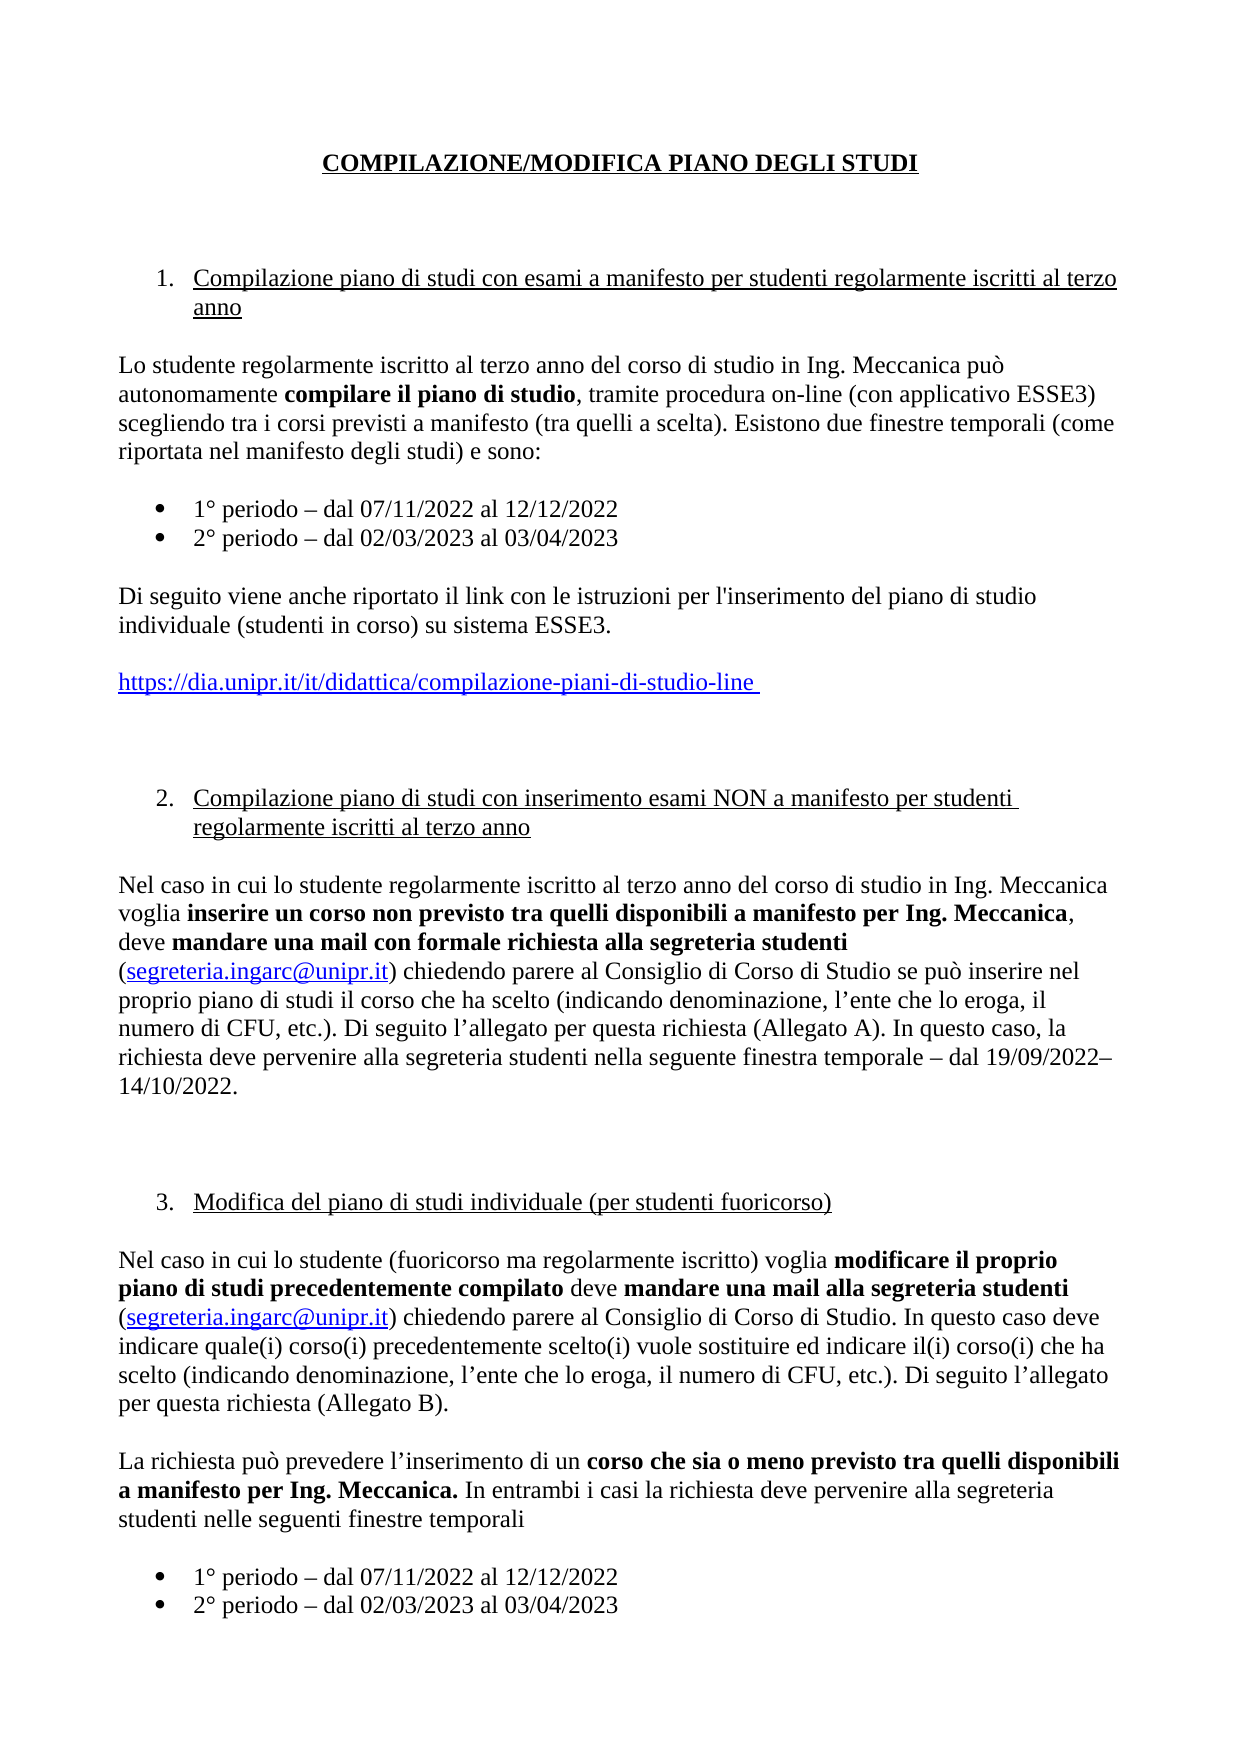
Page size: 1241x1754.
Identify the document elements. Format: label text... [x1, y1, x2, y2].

list Modifica del piano di studi individuale (per studenti fuoricorso) [156, 1187, 1122, 1216]
text Lo studente regolarmente iscritto al terzo anno del corso di studio in Ing. Meccanica può autonomamente compilare il piano di studio, tramite procedura on-line (con applicativo ESSE3) scegliendo tra i corsi previsti a manifesto (tra quelli a scelta). Esistono due finestre temporali (come riportata nel manifesto degli studi) e sono: [118, 350, 1122, 465]
text Nel caso in cui lo studente (fuoricorso ma regolarmente iscritto) voglia modificare il proprio piano di studi precedentemente compilato deve mandare una mail alla segreteria studenti (segreteria.ingarc@unipr.it) chiedendo parere al Consiglio di Corso di Studio. In questo caso deve indicare quale(i) corso(i) precedentemente scelto(i) vuole sostituire ed indicare il(i) corso(i) che ha scelto (indicando denominazione, l’ente che lo eroga, il numero di CFU, etc.). Di seguito l’allegato per questa richiesta (Allegato B). [118, 1245, 1122, 1417]
list 2° periodo – dal 02/03/2023 al 03/04/2023 [156, 1591, 1122, 1619]
list 1° periodo – dal 07/11/2022 al 12/12/2022 [156, 1562, 1122, 1591]
list Compilazione piano di studi con esami a manifesto per studenti regolarmente iscritti al terzo anno [156, 263, 1122, 321]
text Nel caso in cui lo studente regolarmente iscritto al terzo anno del corso di studio in Ing. Meccanica voglia inserire un corso non previsto tra quelli disponibili a manifesto per Ing. Meccanica, deve mandare una mail con formale richiesta alla segreteria studenti (segreteria.ingarc@unipr.it) chiedendo parere al Consiglio di Corso di Studio se può inserire nel proprio piano di studi il corso che ha scelto (indicando denominazione, l’ente che lo eroga, il numero di CFU, etc.). Di seguito l’allegato per questa richiesta (Allegato A). In questo caso, la richiesta deve pervenire alla segreteria studenti nella seguente finestra temporale – dal 19/09/2022–14/10/2022. [118, 870, 1122, 1100]
list 1° periodo – dal 07/11/2022 al 12/12/2022 [156, 494, 1122, 523]
list Compilazione piano di studi con inserimento esami NON a manifesto per studenti regolarmente iscritti al terzo anno [156, 783, 1122, 841]
text Di seguito viene anche riportato il link con le istruzioni per l'inserimento del piano di studio individuale (studenti in corso) su sistema ESSE3. https://dia.unipr.it/it/didattica/compilazione-piani-di-studio-line [118, 581, 1122, 696]
text La richiesta può prevedere l’inserimento di un corso che sia o meno previsto tra quelli disponibili a manifesto per Ing. Meccanica. In entrambi i casi la richiesta deve pervenire alla segreteria studenti nelle seguenti finestre temporali [118, 1446, 1122, 1533]
list 2° periodo – dal 02/03/2023 al 03/04/2023 [156, 523, 1122, 552]
text COMPILAZIONE/MODIFICA PIANO DEGLI STUDI [118, 148, 1122, 176]
